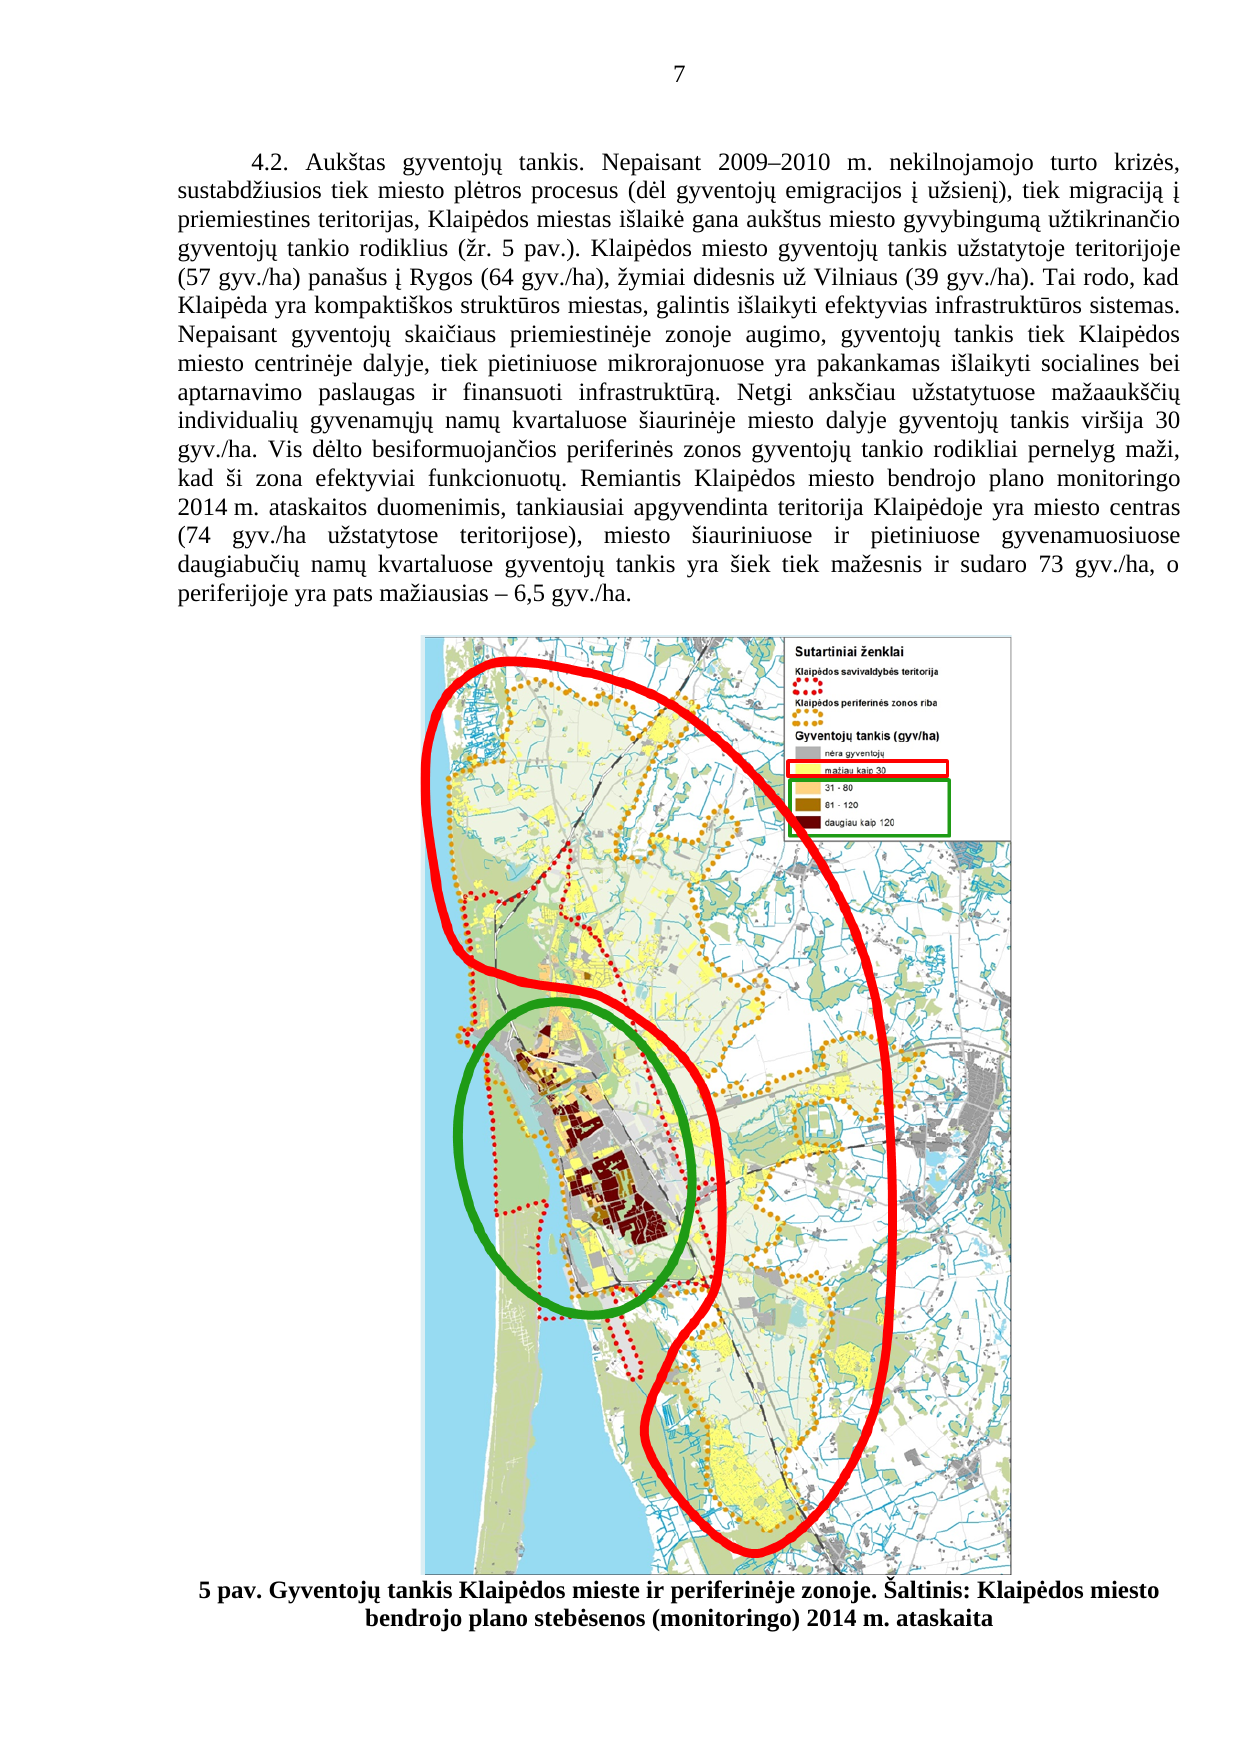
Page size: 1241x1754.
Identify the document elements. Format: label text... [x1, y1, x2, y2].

picture [420, 635, 1012, 1575]
text 4.2. Aukštas gyventojų tankis. Nepaisant 2009–2010 m. nekilnojamojo turto krizės, sustabdžiusios tiek miesto plėtros procesus (dėl gyventojų emigracijos į užsienį), tiek migraciją į priemiestines teritorijas, Klaipėdos miestas išlaikė gana aukštus miesto gyvybingumą užtikrinančio gyventojų tankio rodiklius (žr. 5 pav.). Klaipėdos miesto gyventojų tankis užstatytoje teritorijoje (57 gyv./ha) panašus į Rygos (64 gyv./ha), žymiai didesnis už Vilniaus (39 gyv./ha). Tai rodo, kad Klaipėda yra kompaktiškos struktūros miestas, galintis išlaikyti efektyvias infrastruktūros sistemas. Nepaisant gyventojų skaičiaus priemiestinėje zonoje augimo, gyventojų tankis tiek Klaipėdos miesto centrinėje dalyje, tiek pietiniuose mikrorajonuose yra pakankamas išlaikyti socialines bei aptarnavimo paslaugas ir finansuoti infrastruktūrą. Netgi anksčiau užstatytuose mažaaukščių individualių gyvenamųjų namų kvartaluose šiaurinėje miesto dalyje gyventojų tankis viršija 30 gyv./ha. Vis dėlto besiformuojančios periferinės zonos gyventojų tankio rodikliai pernelyg maži, kad ši zona efektyviai funkcionuotų. Remiantis Klaipėdos miesto bendrojo plano monitoringo 2014 m. ataskaitos duomenimis, tankiausiai apgyvendinta teritorija Klaipėdoje yra miesto centras (74 gyv./ha užstatytose teritorijose), miesto šiauriniuose ir pietiniuose gyvenamuosiuose daugiabučių namų kvartaluose gyventojų tankis yra šiek tiek mažesnis ir sudaro 73 gyv./ha, o periferijoje yra pats mažiausias – 6,5 gyv./ha. [177, 147, 1181, 607]
text 5 pav. Gyventojų tankis Klaipėdos mieste ir periferinėje zonoje. Šaltinis: Klaipėdos miesto bendrojo plano stebėsenos (monitoringo) 2014 m. ataskaita [177, 1575, 1181, 1632]
